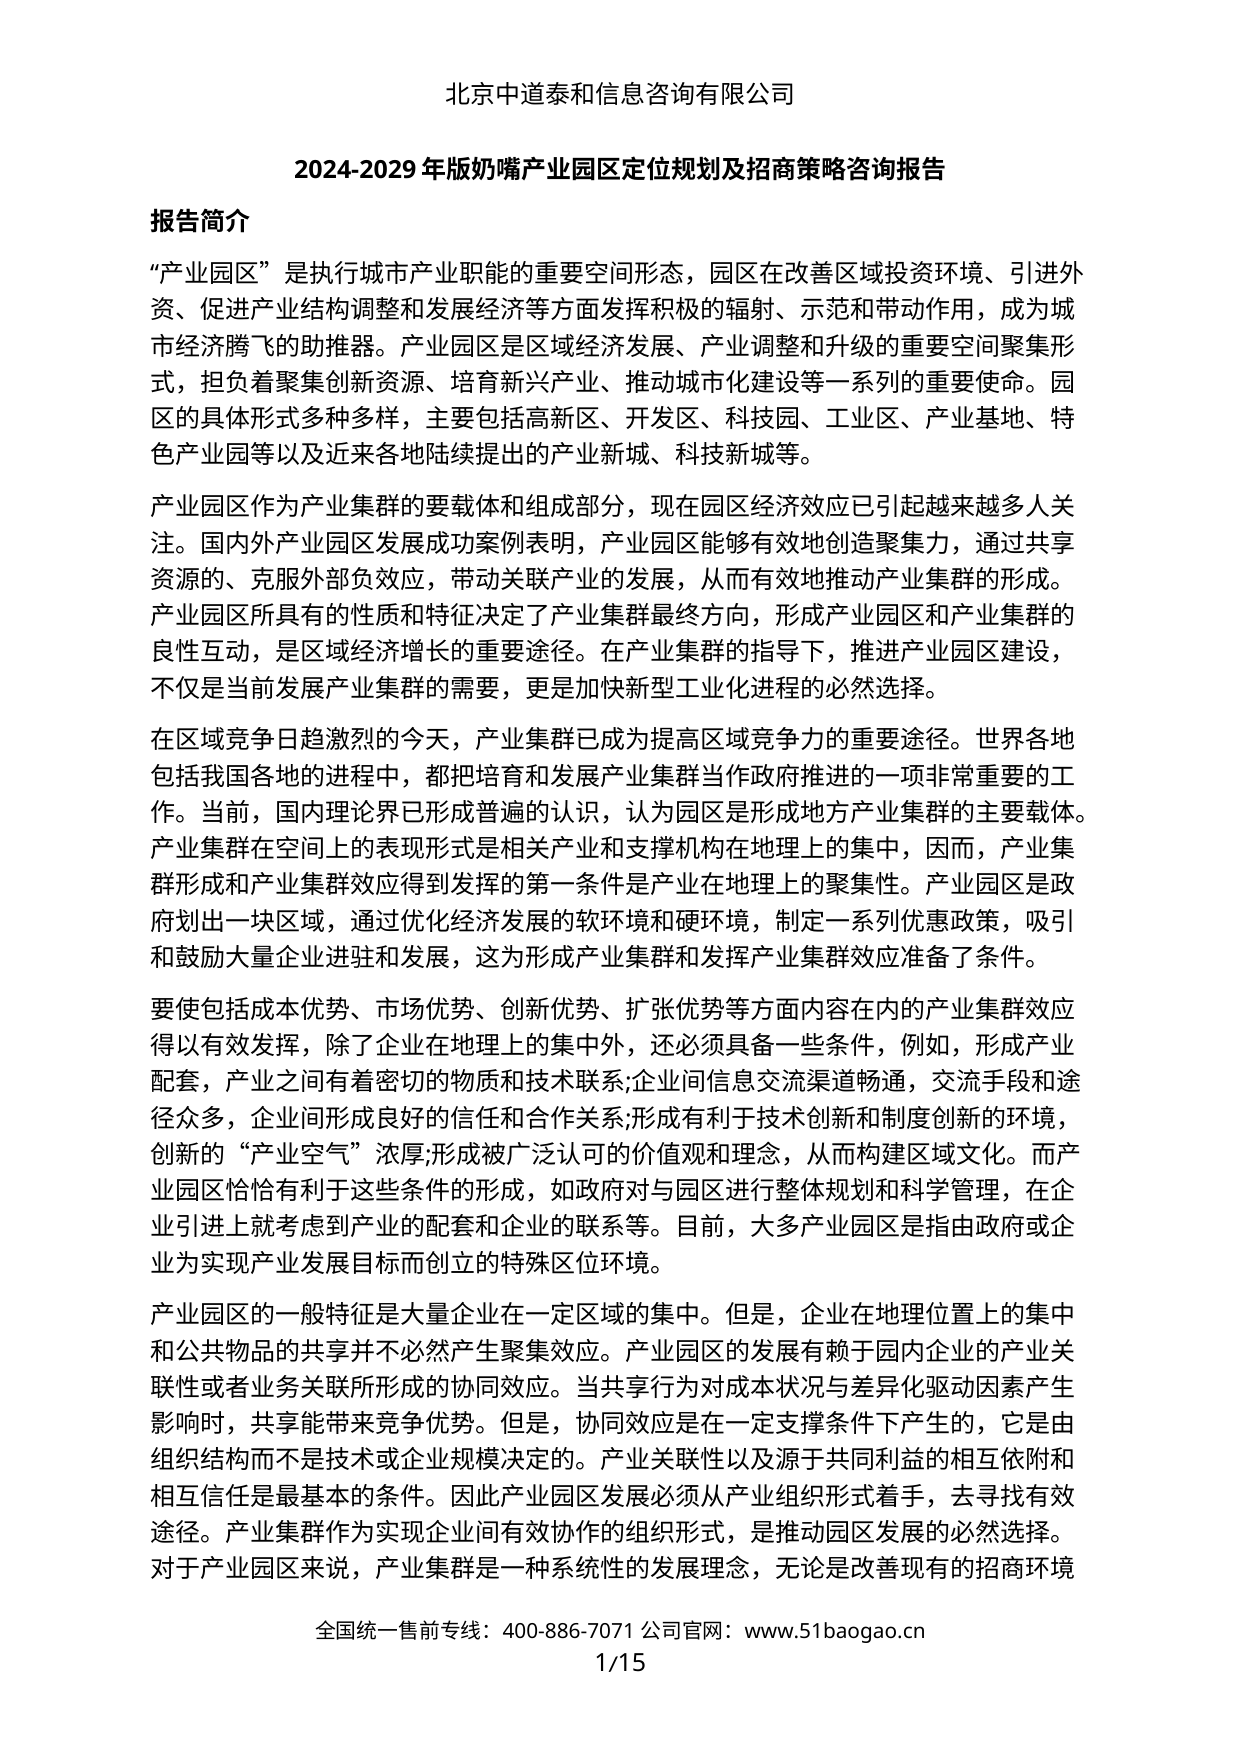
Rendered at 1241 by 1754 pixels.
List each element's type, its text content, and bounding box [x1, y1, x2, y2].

text 产业园区作为产业集群的要载体和组成部分，现在园区经济效应已引起越来越多人关注。国内外产业园区发展成功案例表明，产业园区能够有效地创造聚集力，通过共享资源的、克服外部负效应，带动关联产业的发展，从而有效地推动产业集群的形成。产业园区所具有的性质和特征决定了产业集群最终方向，形成产业园区和产业集群的良性互动，是区域经济增长的重要途径。在产业集群的指导下，推进产业园区建设，不仅是当前发展产业集群的需要，更是加快新型工业化进程的必然选择。 [150, 487, 1090, 704]
text 报告简介 [150, 202, 1090, 238]
text “产业园区”是执行城市产业职能的重要空间形态，园区在改善区域投资环境、引进外资、促进产业结构调整和发展经济等方面发挥积极的辐射、示范和带动作用，成为城市经济腾飞的助推器。产业园区是区域经济发展、产业调整和升级的重要空间聚集形式，担负着聚集创新资源、培育新兴产业、推动城市化建设等一系列的重要使命。园区的具体形式多种多样，主要包括高新区、开发区、科技园、工业区、产业基地、特色产业园等以及近来各地陆续提出的产业新城、科技新城等。 [150, 254, 1090, 471]
text 2024-2029年版奶嘴产业园区定位规划及招商策略咨询报告 [150, 150, 1090, 186]
text 在区域竞争日趋激烈的今天，产业集群已成为提高区域竞争力的重要途径。世界各地包括我国各地的进程中，都把培育和发展产业集群当作政府推进的一项非常重要的工作。当前，国内理论界已形成普遍的认识，认为园区是形成地方产业集群的主要载体。产业集群在空间上的表现形式是相关产业和支撑机构在地理上的集中，因而，产业集群形成和产业集群效应得到发挥的第一条件是产业在地理上的聚集性。产业园区是政府划出一块区域，通过优化经济发展的软环境和硬环境，制定一系列优惠政策，吸引和鼓励大量企业进驻和发展，这为形成产业集群和发挥产业集群效应准备了条件。 [150, 720, 1090, 974]
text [150, 1295, 1090, 1585]
text 要使包括成本优势、市场优势、创新优势、扩张优势等方面内容在内的产业集群效应得以有效发挥，除了企业在地理上的集中外，还必须具备一些条件，例如，形成产业配套，产业之间有着密切的物质和技术联系;企业间信息交流渠道畅通，交流手段和途径众多，企业间形成良好的信任和合作关系;形成有利于技术创新和制度创新的环境，创新的“产业空气”浓厚;形成被广泛认可的价值观和理念，从而构建区域文化。而产业园区恰恰有利于这些条件的形成，如政府对与园区进行整体规划和科学管理，在企业引进上就考虑到产业的配套和企业的联系等。目前，大多产业园区是指由政府或企业为实现产业发展目标而创立的特殊区位环境。 [150, 989, 1090, 1279]
